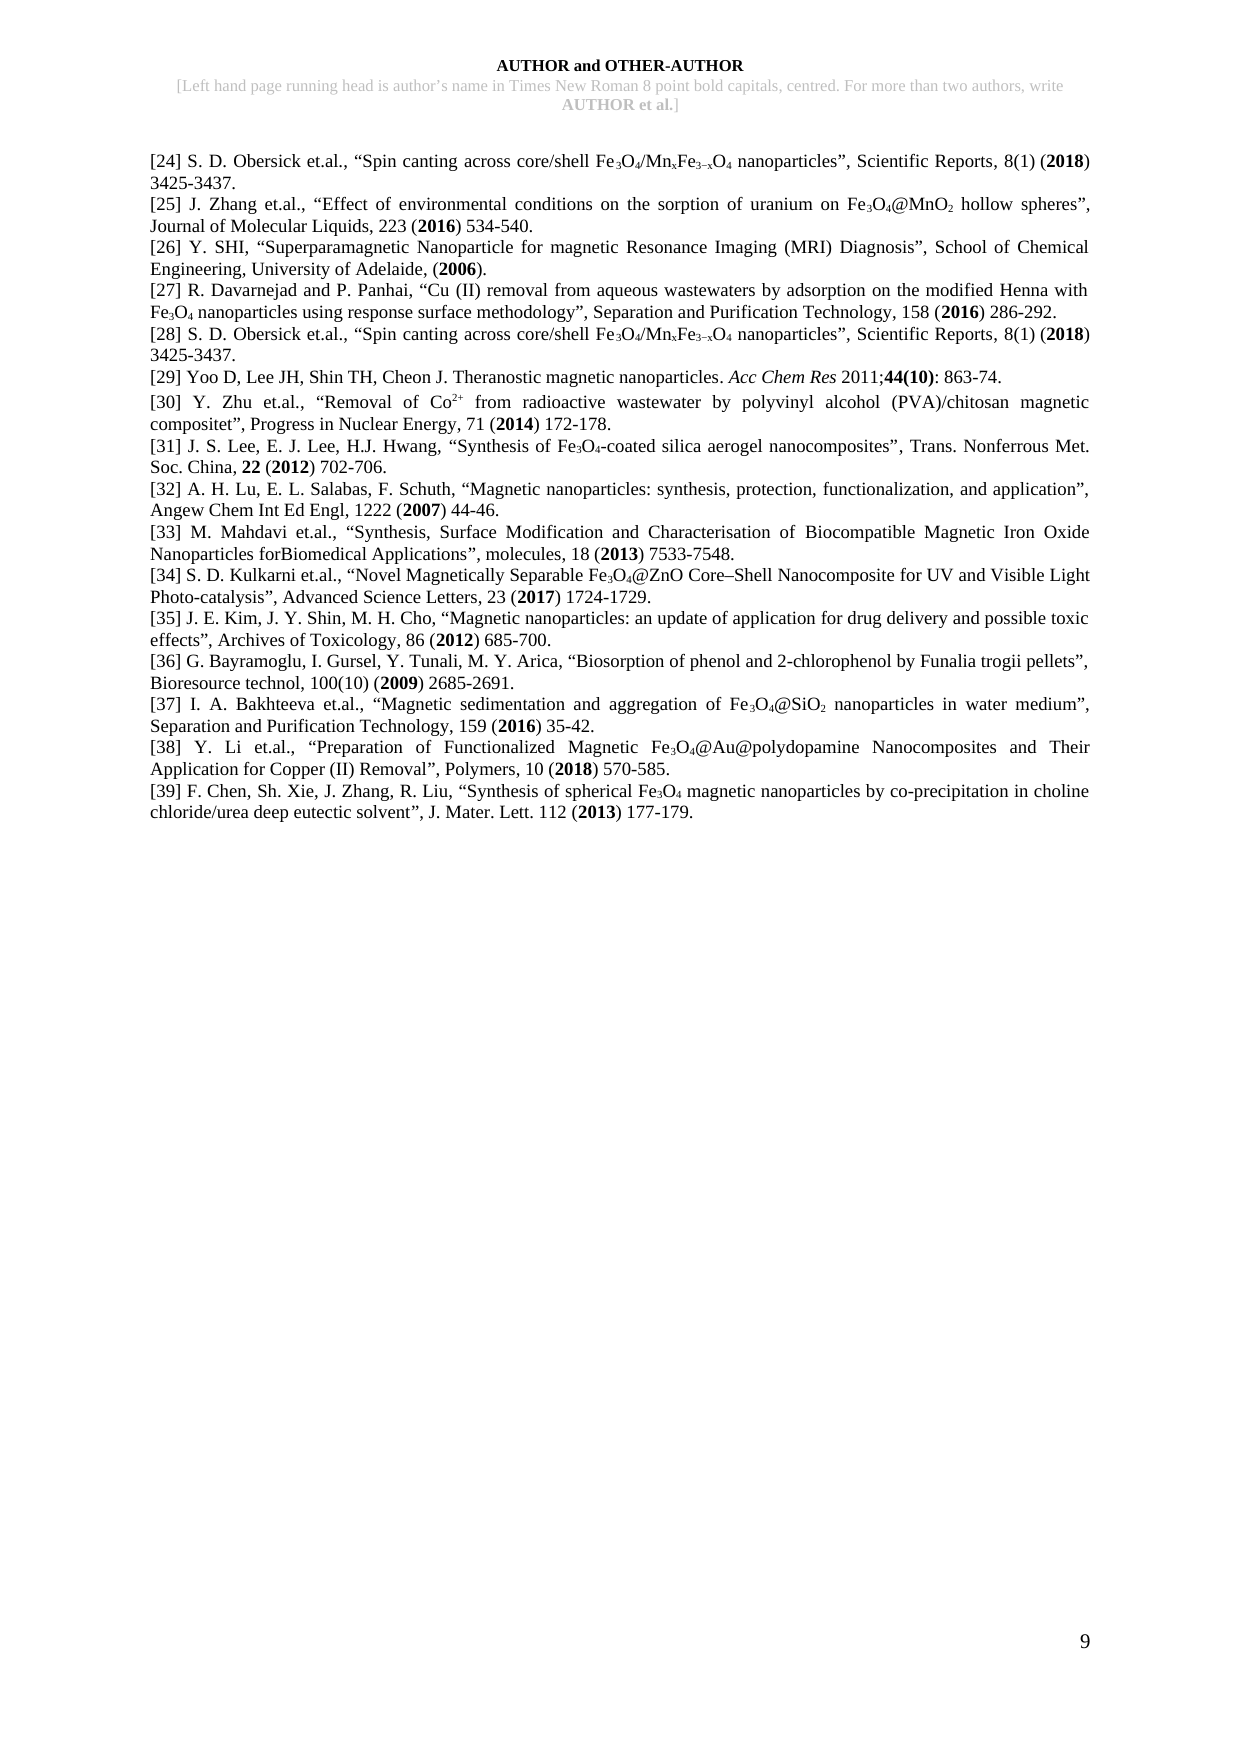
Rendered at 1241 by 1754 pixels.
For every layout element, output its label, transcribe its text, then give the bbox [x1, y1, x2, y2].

text [35] J. E. Kim, J. Y. Shin, M. H. Cho, “Magnetic nanoparticles: an update of application for drug delivery and possible toxic effects”, Archives of Toxicology, 86 (2012) 685-700. [150, 607, 1090, 650]
text [29] Yoo D, Lee JH, Shin TH, Cheon J. Theranostic magnetic nanoparticles. Acc Chem Res 2011;44(10): 863-74. [150, 366, 1090, 387]
text [26] Y. SHI, “Superparamagnetic Nanoparticle for magnetic Resonance Imaging (MRI) Diagnosis”, School of Chemical Engineering, University of Adelaide, (2006). [150, 236, 1090, 279]
text [36] G. Bayramoglu, I. Gursel, Y. Tunali, M. Y. Arica, “Biosorption of phenol and 2-chlorophenol by Funalia trogii pellets”, Bioresource technol, 100(10) (2009) 2685-2691. [150, 650, 1090, 693]
text [27] R. Davarnejad and P. Panhai, “Cu (II) removal from aqueous wastewaters by adsorption on the modified Henna with Fe3O4 nanoparticles using response surface methodology”, Separation and Purification Technology, 158 (2016) 286-292. [150, 279, 1090, 322]
text [34] S. D. Kulkarni et.al., “Novel Magnetically Separable Fe3O4@ZnO Core–Shell Nanocomposite for UV and Visible Light Photo-catalysis”, Advanced Science Letters, 23 (2017) 1724-1729. [150, 564, 1090, 607]
text [38] Y. Li et.al., “Preparation of Functionalized Magnetic Fe3O4@Au@polydopamine Nanocomposites and Their Application for Copper (II) Removal”, Polymers, 10 (2018) 570-585. [150, 736, 1090, 779]
text [31] J. S. Lee, E. J. Lee, H.J. Hwang, “Synthesis of Fe3O4-coated silica aerogel nanocomposites”, Trans. Nonferrous Met. Soc. China, 22 (2012) 702-706. [150, 434, 1090, 478]
text [32] A. H. Lu, E. L. Salabas, F. Schuth, “Magnetic nanoparticles: synthesis, protection, functionalization, and application”, Angew Chem Int Ed Engl, 1222 (2007) 44-46. [150, 478, 1090, 521]
text [28] S. D. Obersick et.al., “Spin canting across core/shell Fe3O4/MnxFe3−xO4 nanoparticles”, Scientific Reports, 8(1) (2018) 3425-3437. [150, 322, 1090, 366]
text [30] Y. Zhu et.al., “Removal of Co2+ from radioactive wastewater by polyvinyl alcohol (PVA)/chitosan magnetic compositet”, Progress in Nuclear Energy, 71 (2014) 172-178. [150, 391, 1090, 434]
text [33] M. Mahdavi et.al., “Synthesis, Surface Modification and Characterisation of Biocompatible Magnetic Iron Oxide Nanoparticles forBiomedical Applications”, molecules, 18 (2013) 7533-7548. [150, 521, 1090, 564]
text [25] J. Zhang et.al., “Effect of environmental conditions on the sorption of uranium on Fe3O4@MnO2 hollow spheres”, Journal of Molecular Liquids, 223 (2016) 534-540. [150, 193, 1090, 236]
text [24] S. D. Obersick et.al., “Spin canting across core/shell Fe3O4/MnxFe3−xO4 nanoparticles”, Scientific Reports, 8(1) (2018) 3425-3437. [150, 150, 1090, 193]
text [39] F. Chen, Sh. Xie, J. Zhang, R. Liu, “Synthesis of spherical Fe3O4 magnetic nanoparticles by co-precipitation in choline chloride/urea deep eutectic solvent”, J. Mater. Lett. 112 (2013) 177-179. [150, 779, 1090, 823]
text [37] I. A. Bakhteeva et.al., “Magnetic sedimentation and aggregation of Fe3O4@SiO2 nanoparticles in water medium”, Separation and Purification Technology, 159 (2016) 35-42. [150, 693, 1090, 736]
